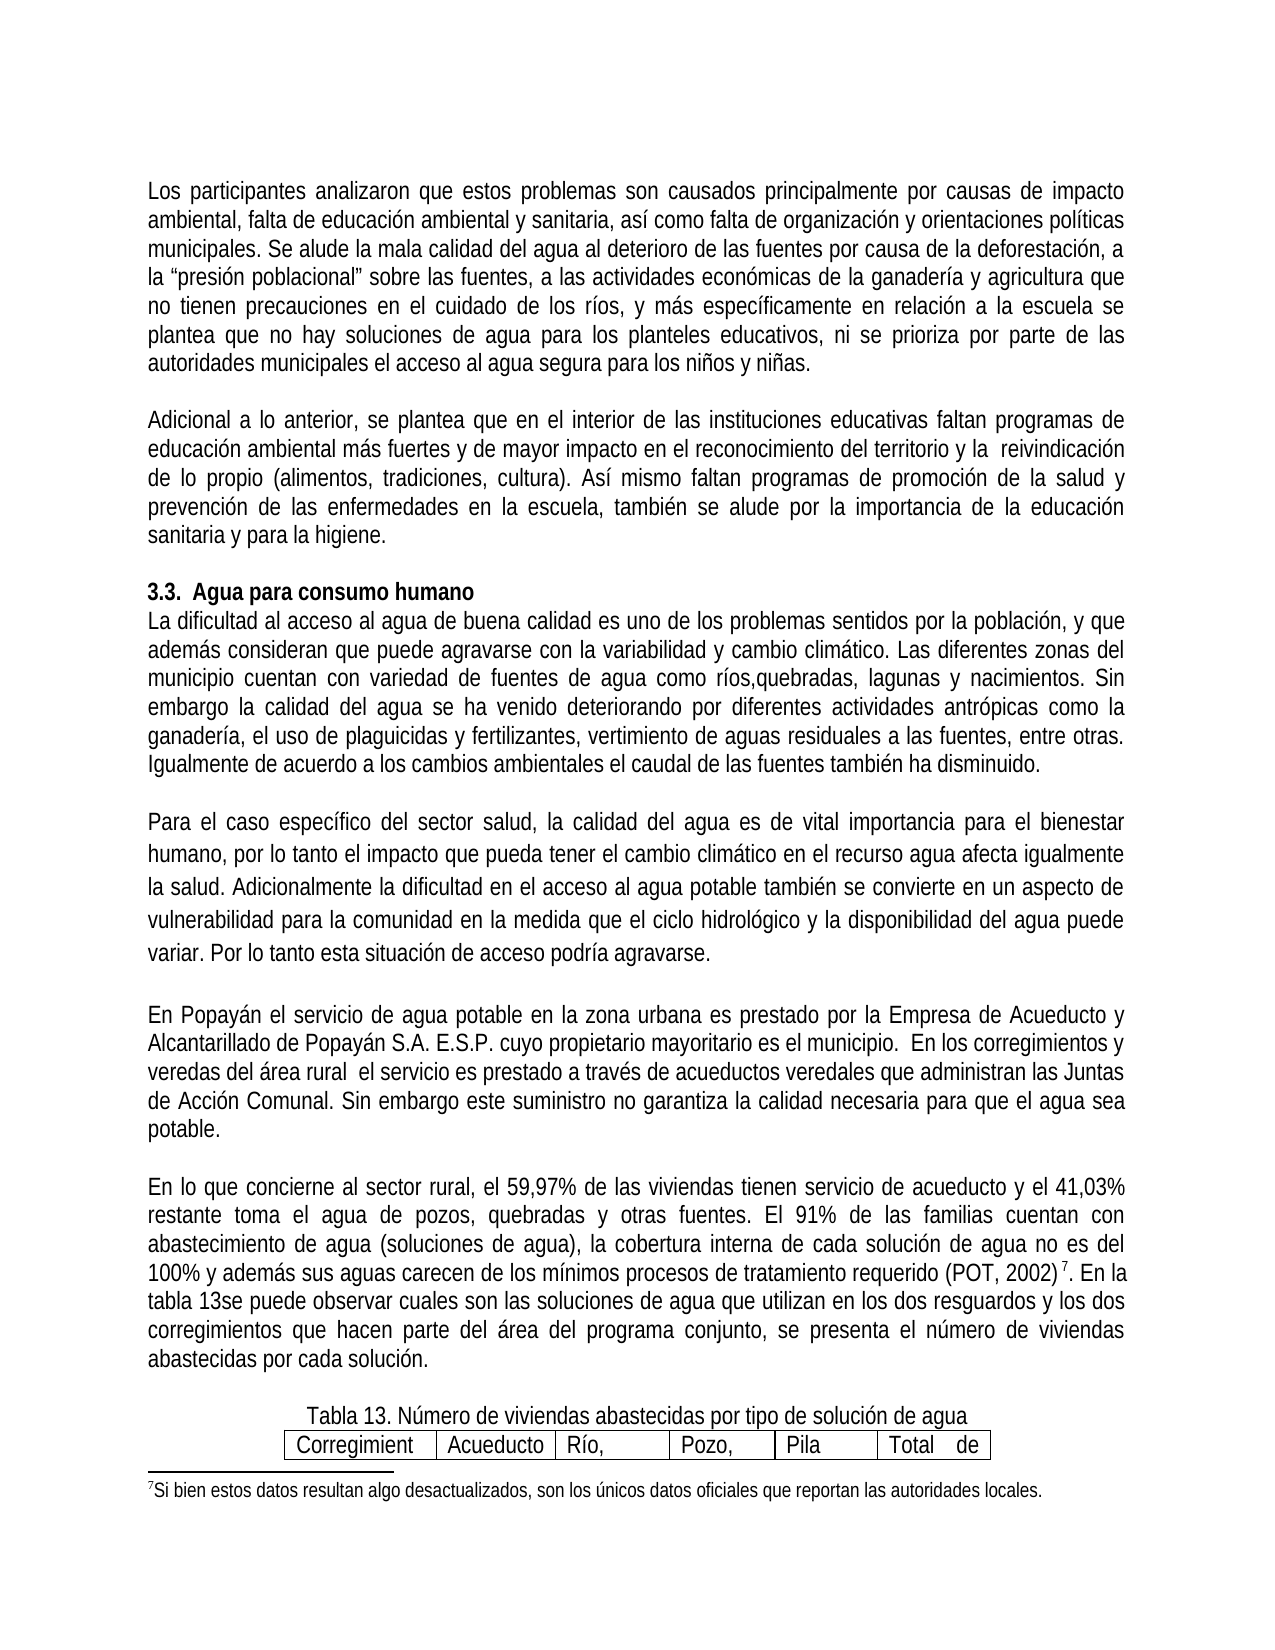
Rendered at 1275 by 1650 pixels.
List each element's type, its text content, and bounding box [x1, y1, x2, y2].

text La dificultad al acceso al agua de buena calidad es uno de los problemas sentidos por la población, y que además consideran que puede agravarse con la variabilidad y cambio climático. Las diferentes zonas del municipio cuentan con variedad de fuentes de agua como ríos,quebradas, lagunas y nacimientos. Sin embargo la calidad del agua se ha venido deteriorando por diferentes actividades antrópicas como la ganadería, el uso de plaguicidas y fertilizantes, vertimiento de aguas residuales a las fuentes, entre otras. Igualmente de acuerdo a los cambios ambientales el caudal de las fuentes también ha disminuido. [148, 606, 1127, 778]
table_header Río, Manantial [556, 1431, 669, 1459]
table_header Acueducto [437, 1431, 555, 1459]
text Para el caso específico del sector salud, la calidad del agua es de vital importancia para el bienestar humano, por lo tanto el impacto que pueda tener el cambio climático en el recurso agua afecta igualmente la salud. Adicionalmente la dificultad en el acceso al agua potable también se convierte en un aspecto de vulnerabilidad para la comunidad en la medida que el ciclo hidrológico y la disponibilidad del agua puede variar. Por lo tanto esta situación de acceso podría agravarse. [148, 807, 1127, 967]
table_header Total de viviendas [878, 1431, 990, 1459]
text En lo que concierne al sector rural, el 59,97% de las viviendas tienen servicio de acueducto y el 41,03% restante toma el agua de pozos, quebradas y otras fuentes. El 91% de las familias cuentan con abastecimiento de agua (soluciones de agua), la cobertura interna de cada solución de agua no es del 100% y además sus aguas carecen de los mínimos procesos de tratamiento requerido (POT, 2002). En la tabla 13se puede observar cuales son las soluciones de agua que utilizan en los dos resguardos y los dos corregimientos que hacen parte del área del programa conjunto, se presenta el número de viviendas abastecidas por cada solución. [148, 1172, 1127, 1372]
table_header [776, 1431, 877, 1459]
text Adicional a lo anterior, se plantea que en el interior de las instituciones educativas faltan programas de educación ambiental más fuertes y de mayor impacto en el reconocimiento del territorio y la reivindicación de lo propio (alimentos, tradiciones, cultura). Así mismo faltan programas de promoción de la salud y prevención de las enfermedades en la escuela, también se alude por la importancia de la educación sanitaria y para la higiene. [148, 406, 1127, 549]
table_header Pozo, Bomba, Algibe [670, 1431, 774, 1459]
text Tabla 13. Número de viviendas abastecidas por tipo de solución de agua [148, 1401, 1127, 1429]
text Agua para consumo humano [147, 577, 1127, 606]
text Los participantes analizaron que estos problemas son causados principalmente por causas de impacto ambiental, falta de educación ambiental y sanitaria, así como falta de organización y orientaciones políticas municipales. Se alude la mala calidad del agua al deterioro de las fuentes por causa de la deforestación, a la “presión poblacional” sobre las fuentes, a las actividades económicas de la ganadería y agricultura que no tienen precauciones en el cuidado de los ríos, y más específicamente en relación a la escuela se plantea que no hay soluciones de agua para los planteles educativos, ni se prioriza por parte de las autoridades municipales el acceso al agua segura para los niños y niñas. [148, 176, 1127, 377]
text En Popayán el servicio de agua potable en la zona urbana es prestado por la Empresa de Acueducto y Alcantarillado de Popayán S.A. E.S.P. cuyo propietario mayoritario es el municipio. En los corregimientos y veredas del área rural el servicio es prestado a través de acueductos veredales que administran las Juntas de Acción Comunal. Sin embargo este suministro no garantiza la calidad necesaria para que el agua sea potable. [148, 1000, 1127, 1143]
table_header Corregimiento [285, 1431, 436, 1459]
